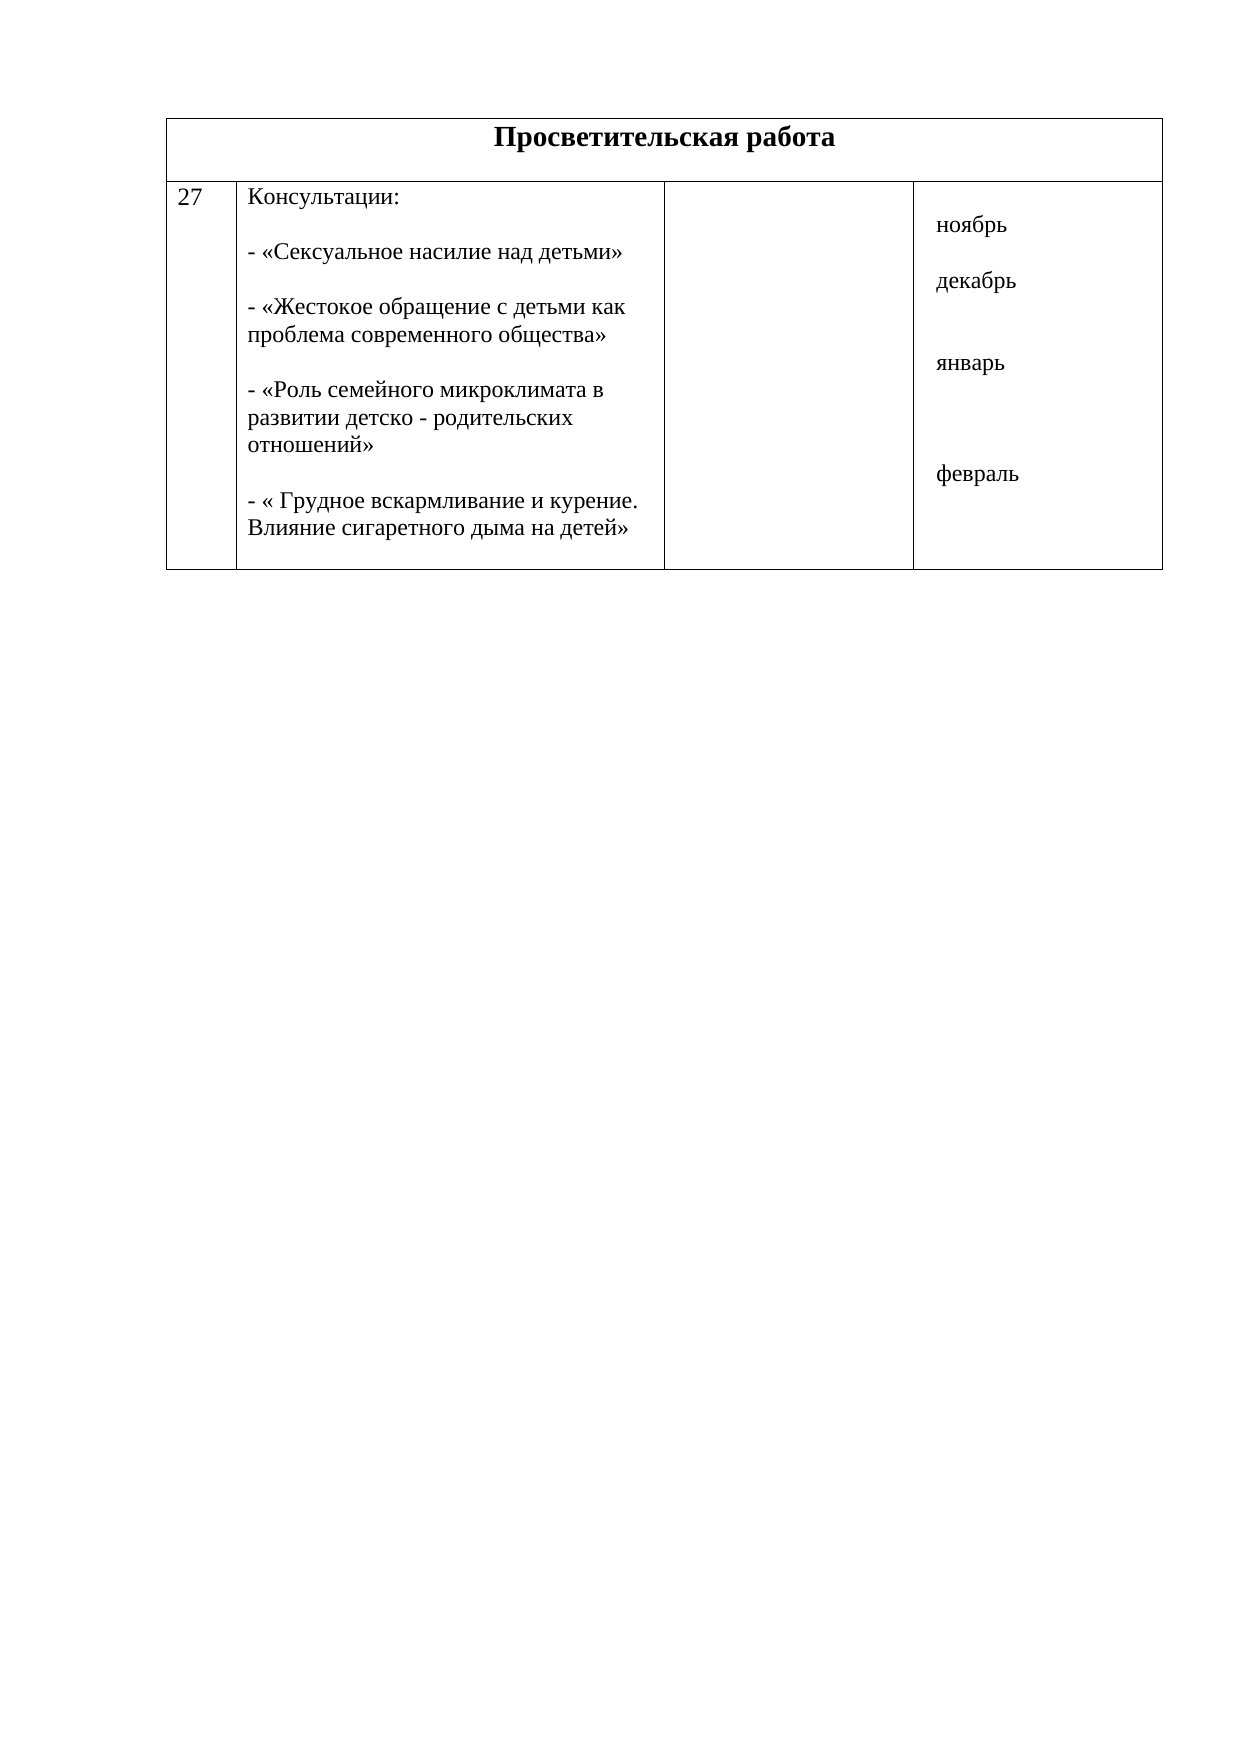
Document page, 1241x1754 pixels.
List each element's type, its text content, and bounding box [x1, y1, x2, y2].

table_cell 27 [167, 182, 236, 568]
table_cell Просветительская работа [167, 119, 1162, 181]
table_cell [914, 182, 1162, 568]
table_cell [665, 182, 913, 568]
table_cell Консультации: - «Сексуальное насилие над детьми» - «Жестокое обращение с детьми как проблема современного общества» - «Роль семейного микроклимата в развитии детско - родительских отношений» - « Грудное вскармливание и курение. Влияние сигаретного дыма на детей» [237, 182, 664, 568]
